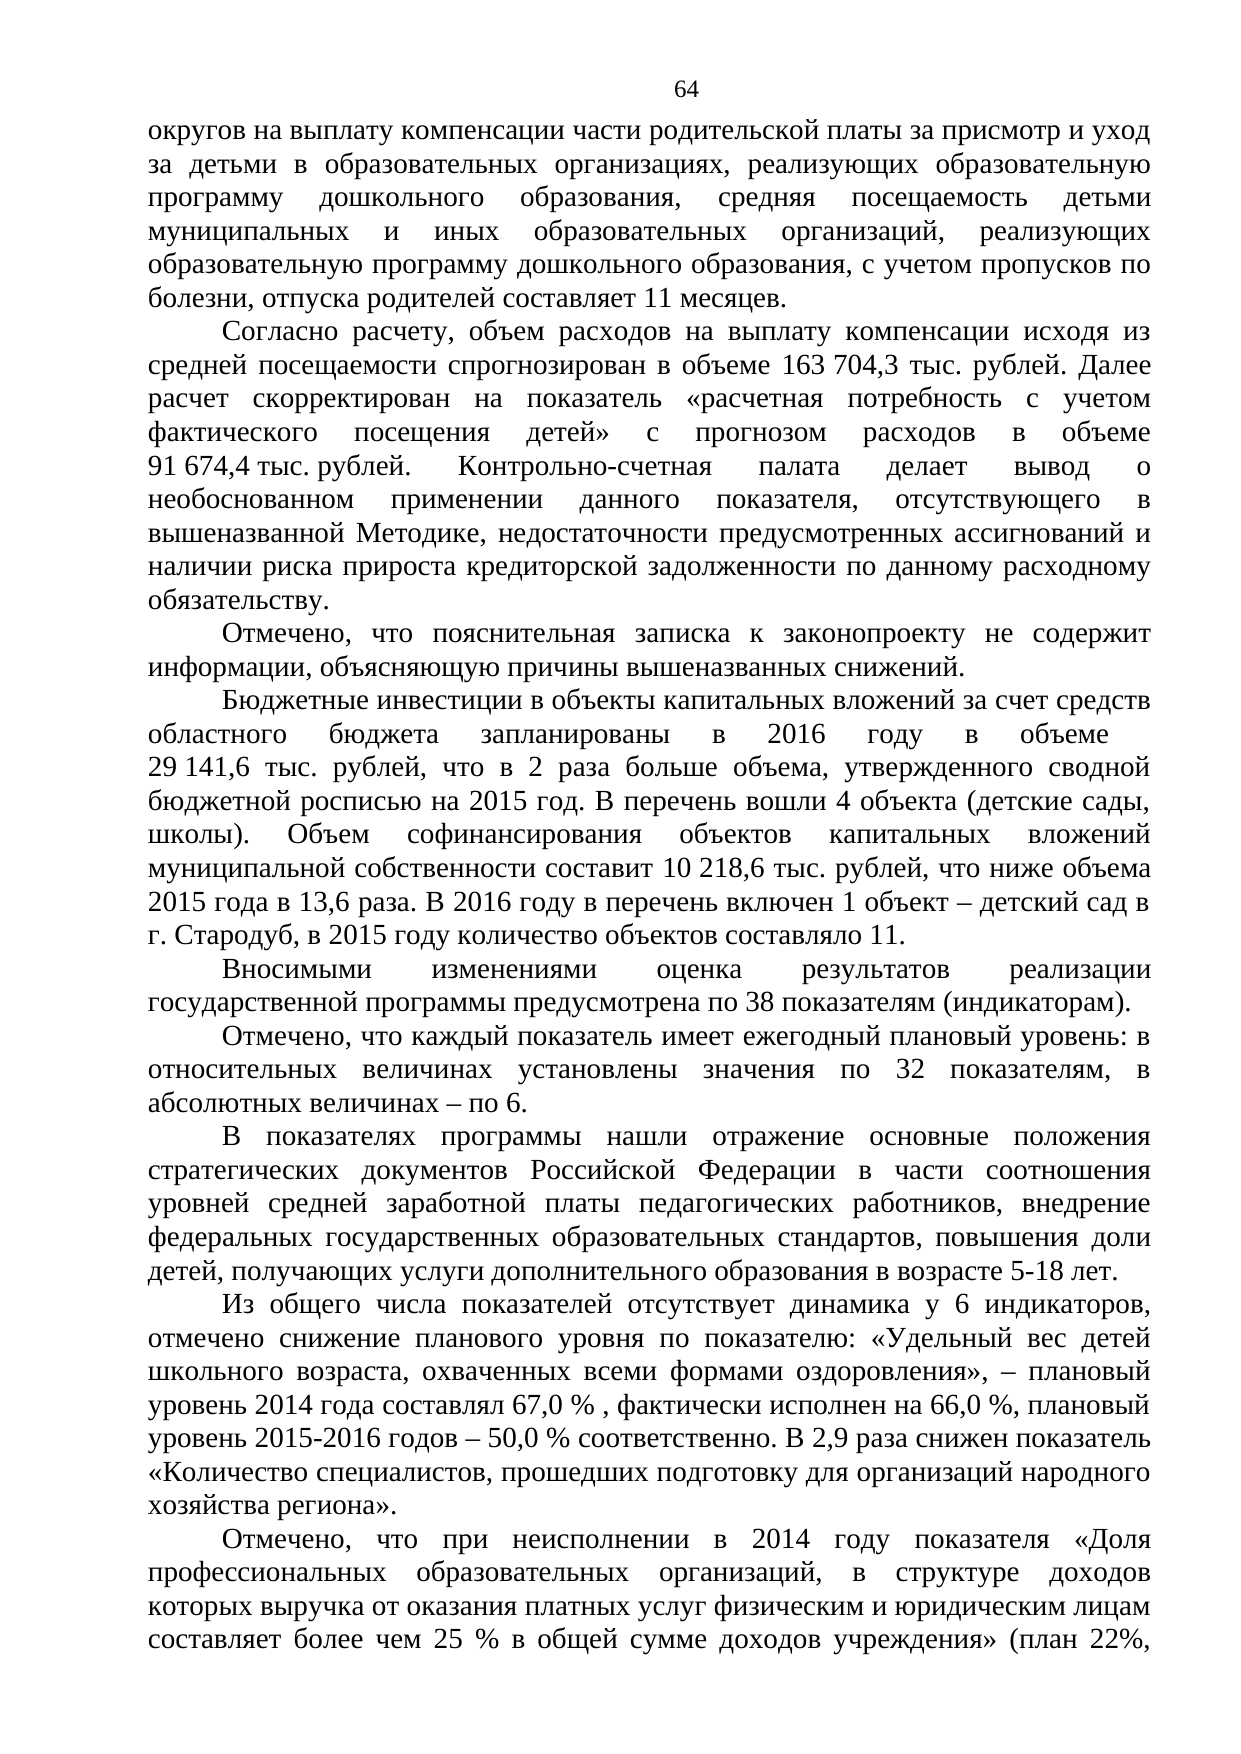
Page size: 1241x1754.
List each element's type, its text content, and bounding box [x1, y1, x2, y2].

text Вносимыми изменениями оценка результатов реализации государственной программы предусмотрена по 38 показателям (индикаторам). [148, 951, 1152, 1018]
text Согласно расчету, объем расходов на выплату компенсации исходя из средней посещаемости спрогнозирован в объеме 163 704,3 тыс. рублей. Далее расчет скорректирован на показатель «расчетная потребность с учетом фактического посещения детей» с прогнозом расходов в объеме 91 674,4 тыс. рублей. Контрольно-счетная палата делает вывод о необоснованном применении данного показателя, отсутствующего в вышеназванной Методике, недостаточности предусмотренных ассигнований и наличии риска прироста кредиторской задолженности по данному расходному обязательству. [148, 313, 1152, 615]
text Отмечено, что пояснительная записка к законопроекту не содержит информации, объясняющую причины вышеназванных снижений. [148, 615, 1152, 682]
text Бюджетные инвестиции в объекты капитальных вложений за счет средств областного бюджета запланированы в 2016 году в объеме 29 141,6 тыс. рублей, что в 2 раза больше объема, утвержденного сводной бюджетной росписью на 2015 год. В перечень вошли 4 объекта (детские сады, школы). Объем софинансирования объектов капитальных вложений муниципальной собственности составит 10 218,6 тыс. рублей, что ниже объема 2015 года в 13,6 раза. В 2016 году в перечень включен 1 объект – детский сад в г. Стародуб, в 2015 году количество объектов составляло 11. [148, 682, 1152, 951]
text Отмечено, что каждый показатель имеет ежегодный плановый уровень: в относительных величинах установлены значения по 32 показателям, в абсолютных величинах – по 6. [148, 1018, 1152, 1118]
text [148, 112, 1152, 313]
text В показателях программы нашли отражение основные положения стратегических документов Российской Федерации в части соотношения уровней средней заработной платы педагогических работников, внедрение федеральных государственных образовательных стандартов, повышения доли детей, получающих услуги дополнительного образования в возрасте 5-18 лет. [148, 1118, 1152, 1286]
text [148, 1521, 1152, 1655]
text Из общего числа показателей отсутствует динамика у 6 индикаторов, отмечено снижение планового уровня по показателю: «Удельный вес детей школьного возраста, охваченных всеми формами оздоровления», – плановый уровень 2014 года составлял 67,0 % , фактически исполнен на 66,0 %, плановый уровень 2015-2016 годов – 50,0 % соответственно. В 2,9 раза снижен показатель «Количество специалистов, прошедших подготовку для организаций народного хозяйства региона». [148, 1286, 1152, 1521]
